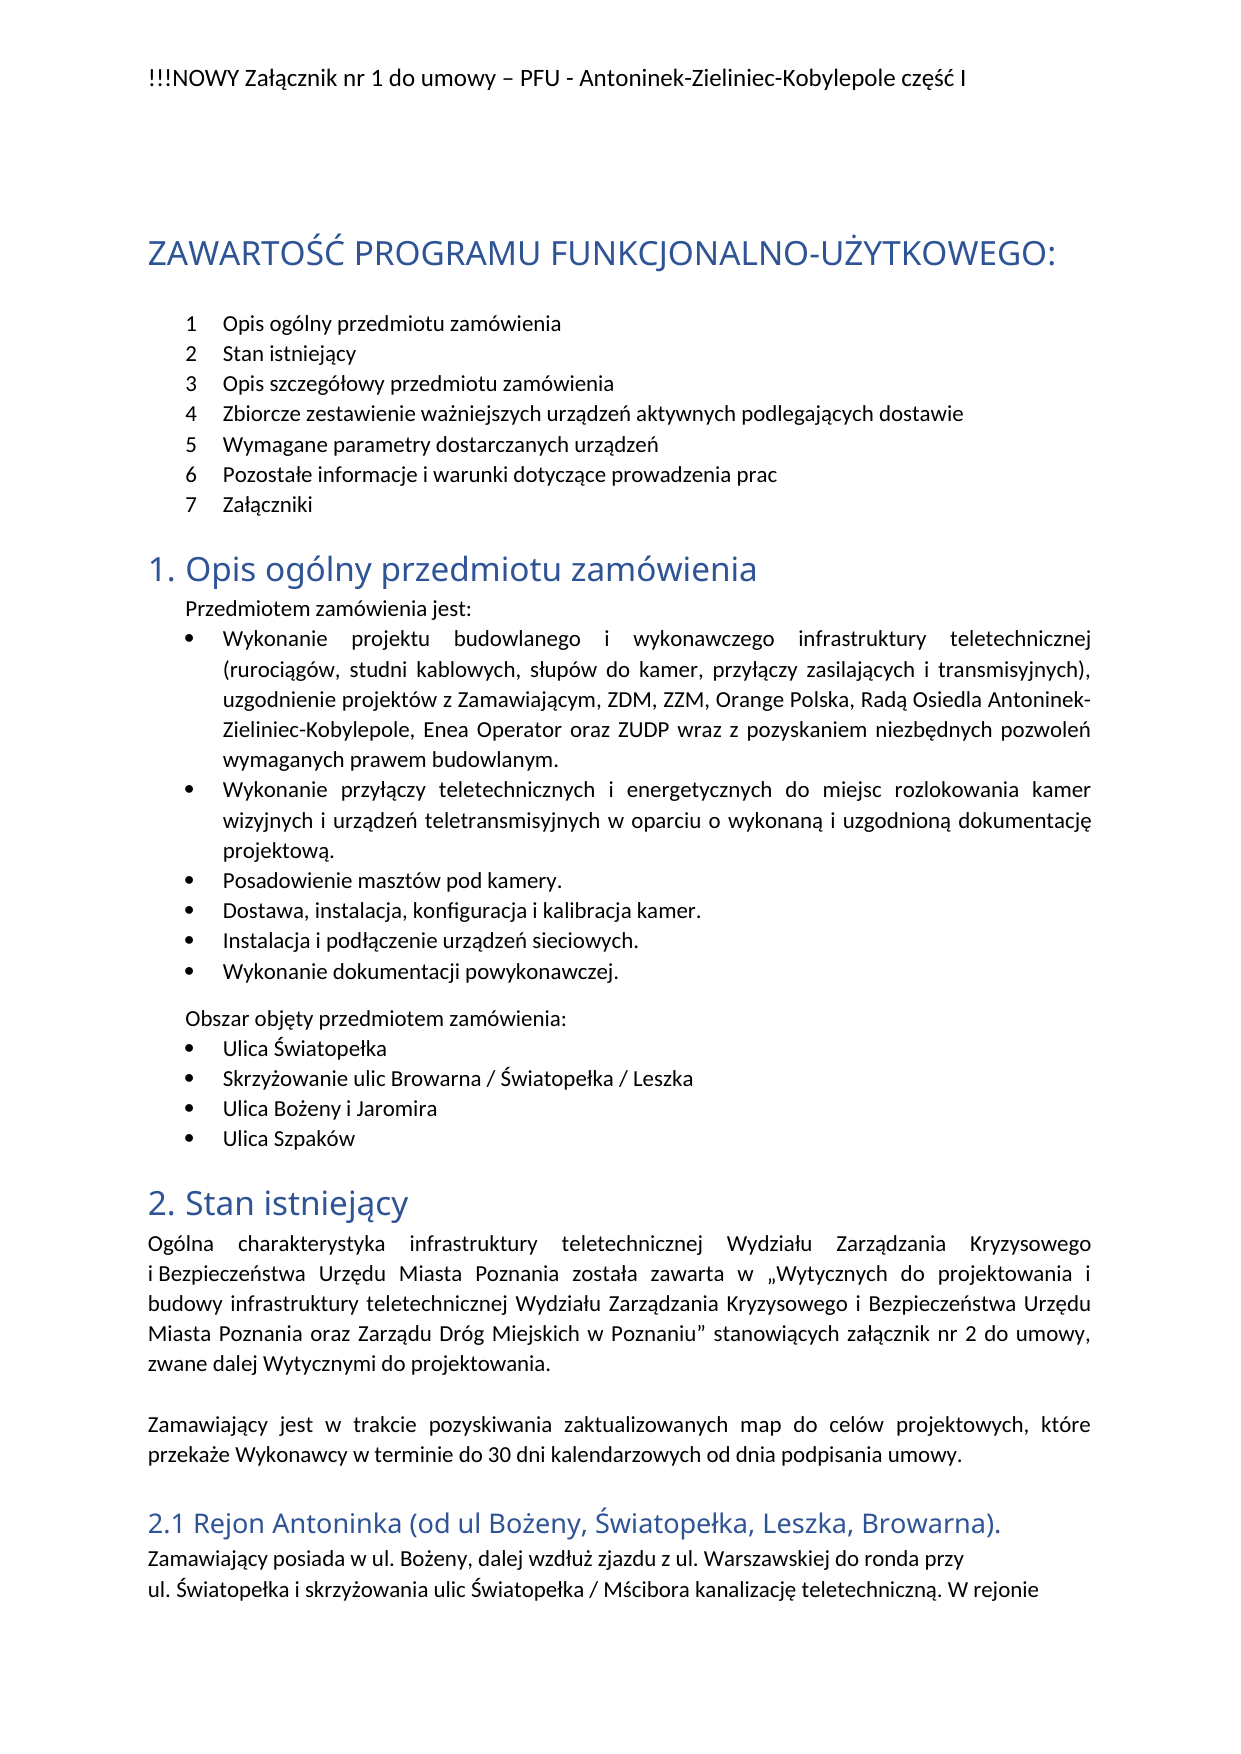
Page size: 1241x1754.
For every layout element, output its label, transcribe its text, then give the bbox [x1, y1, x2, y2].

list Posadowienie masztów pod kamery. [185, 866, 1093, 894]
subtitle 2.1 Rejon Antoninka (od ul Bożeny, Światopełka, Leszka, Browarna). [148, 1505, 1093, 1542]
text Zamawiający jest w trakcie pozyskiwania zaktualizowanych map do celów projektowych, które przekaże Wykonawcy w terminie do 30 dni kalendarzowych od dnia podpisania umowy. [148, 1410, 1093, 1468]
list Wykonanie dokumentacji powykonawczej. [185, 957, 1093, 985]
text Przedmiotem zamówienia jest: [185, 594, 1093, 622]
subtitle Stan istniejący [148, 1180, 1093, 1225]
list Opis ogólny przedmiotu zamówienia [185, 309, 1093, 337]
list Ulica Bożeny i Jaromira [185, 1094, 1093, 1122]
list Dostawa, instalacja, konfiguracja i kalibracja kamer. [185, 896, 1093, 924]
list Załączniki [185, 490, 1093, 518]
list Ulica Szpaków [185, 1124, 1093, 1153]
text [148, 1544, 1093, 1603]
text Ogólna charakterystyka infrastruktury teletechnicznej Wydziału Zarządzania Kryzysowego i Bezpieczeństwa Urzędu Miasta Poznania została zawarta w „Wytycznych do projektowania i budowy infrastruktury teletechnicznej Wydziału Zarządzania Kryzysowego i Bezpieczeństwa Urzędu Miasta Poznania oraz Zarządu Dróg Miejskich w Poznaniu” stanowiących załącznik nr 2 do umowy, zwane dalej Wytycznymi do projektowania. [148, 1229, 1093, 1378]
list Pozostałe informacje i warunki dotyczące prowadzenia prac [185, 460, 1093, 488]
list Wymagane parametry dostarczanych urządzeń [185, 430, 1093, 458]
list Skrzyżowanie ulic Browarna / Światopełka / Leszka [185, 1064, 1093, 1092]
list Opis szczegółowy przedmiotu zamówienia [185, 369, 1093, 397]
list Stan istniejący [185, 339, 1093, 367]
list Instalacja i podłączenie urządzeń sieciowych. [185, 927, 1093, 955]
subtitle Opis ogólny przedmiotu zamówienia [148, 545, 1093, 591]
list Ulica Światopełka [185, 1034, 1093, 1062]
text Obszar objęty przedmiotem zamówienia: [185, 1004, 1093, 1032]
list Wykonanie przyłączy teletechnicznych i energetycznych do miejsc rozlokowania kamer wizyjnych i urządzeń teletransmisyjnych w oparciu o wykonaną i uzgodnioną dokumentację projektową. [185, 776, 1093, 864]
list Zbiorcze zestawienie ważniejszych urządzeń aktywnych podlegających dostawie [185, 399, 1093, 428]
list Wykonanie projektu budowlanego i wykonawczego infrastruktury teletechnicznej (rurociągów, studni kablowych, słupów do kamer, przyłączy zasilających i transmisyjnych), uzgodnienie projektów z Zamawiającym, ZDM, ZZM, Orange Polska, Radą Osiedla Antoninek-Zieliniec-Kobylepole, Enea Operator oraz ZUDP wraz z pozyskaniem niezbędnych pozwoleń wymaganych prawem budowlanym. [185, 624, 1093, 773]
subtitle ZAWARTOŚĆ PROGRAMU FUNKCJONALNO-UŻYTKOWEGO: [148, 229, 1093, 275]
